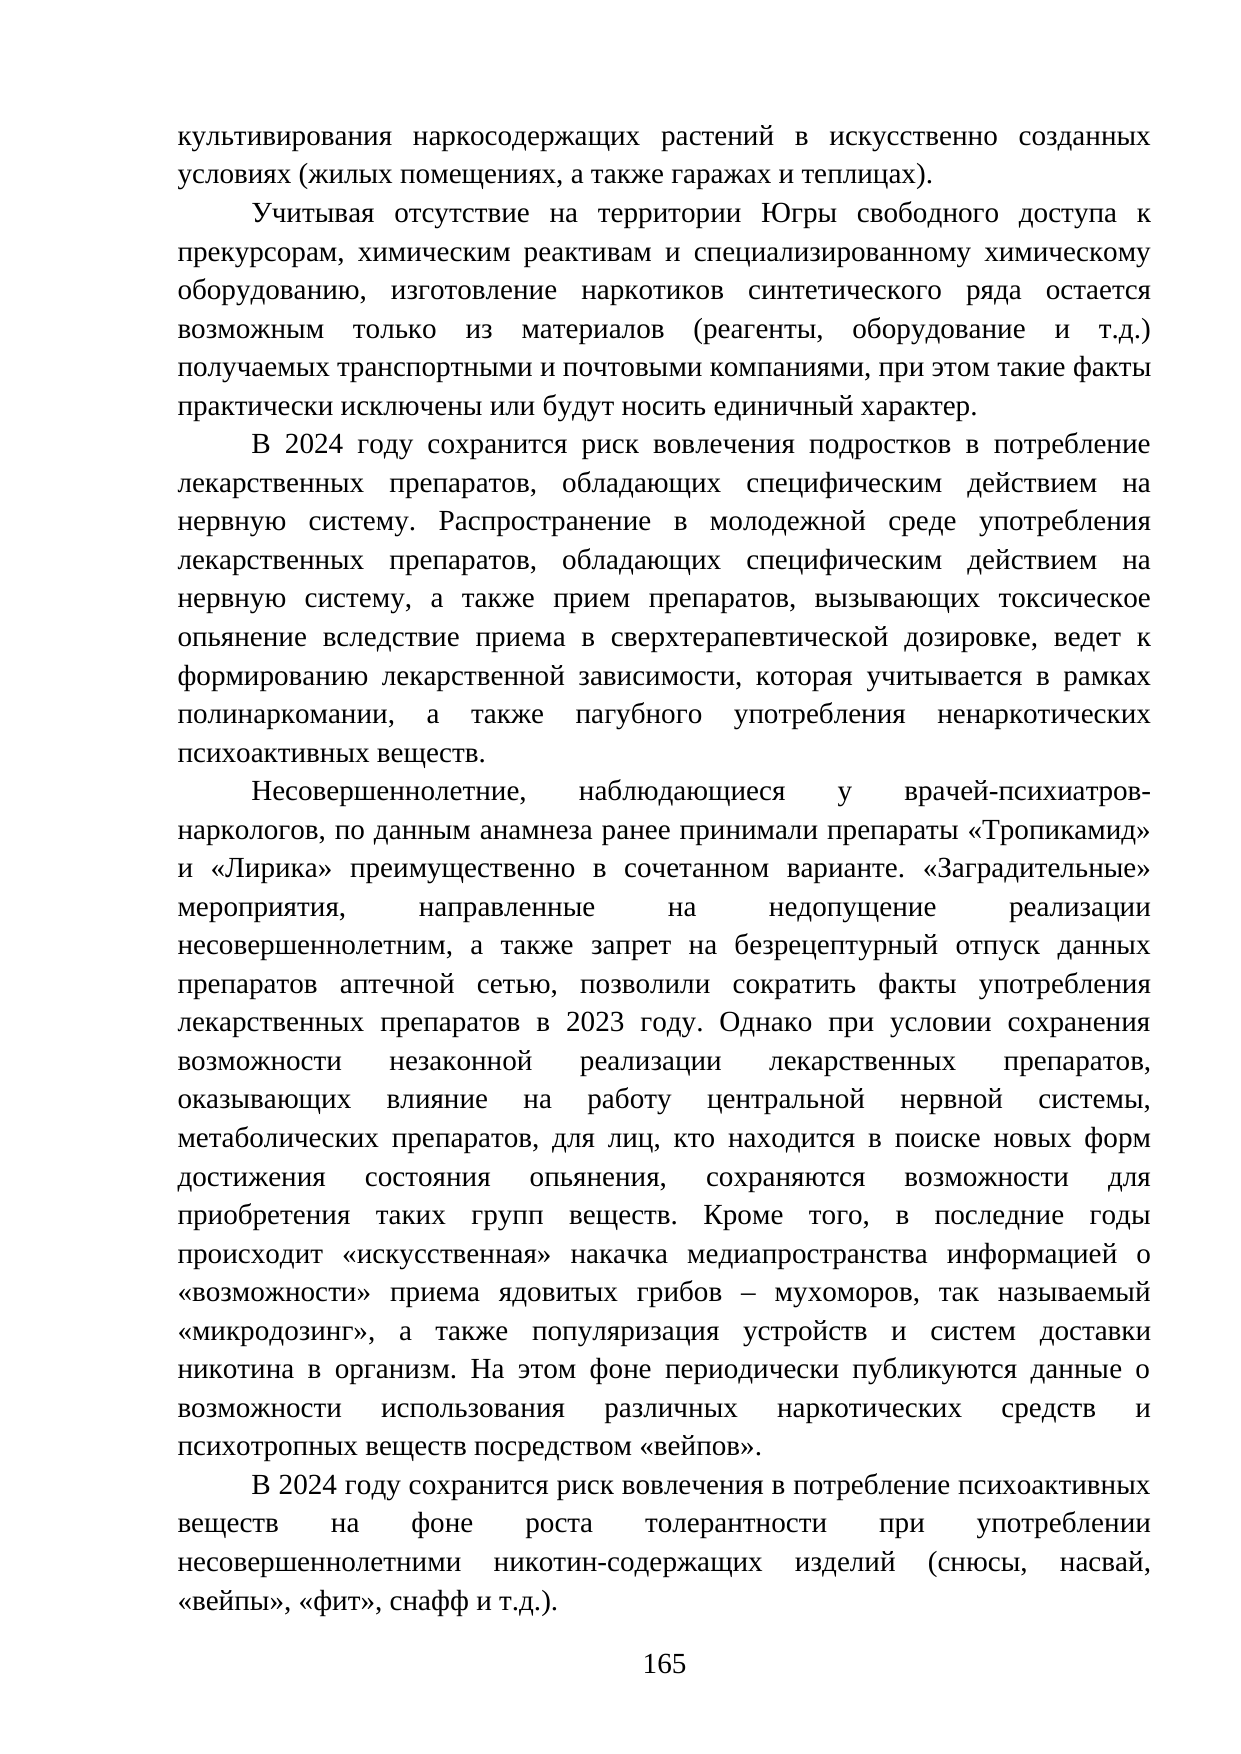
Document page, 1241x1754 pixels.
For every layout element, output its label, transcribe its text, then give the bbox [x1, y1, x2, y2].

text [177, 118, 1152, 190]
text Учитывая отсутствие на территории Югры свободного доступа к прекурсорам, химическим реактивам и специализированному химическому оборудованию, изготовление наркотиков синтетического ряда остается возможным только из материалов (реагенты, оборудование и т.д.) получаемых транспортными и почтовыми компаниями, при этом такие факты практически исключены или будут носить единичный характер. [177, 195, 1152, 421]
text Несовершеннолетние, наблюдающиеся у врачей-психиатров-наркологов, по данным анамнеза ранее принимали препараты «Тропикамид» и «Лирика» преимущественно в сочетанном варианте. «Заградительные» мероприятия, направленные на недопущение реализации несовершеннолетним, а также запрет на безрецептурный отпуск данных препаратов аптечной сетью, позволили сократить факты употребления лекарственных препаратов в 2023 году. Однако при условии сохранения возможности незаконной реализации лекарственных препаратов, оказывающих влияние на работу центральной нервной системы, метаболических препаратов, для лиц, кто находится в поиске новых форм достижения состояния опьянения, сохраняются возможности для приобретения таких групп веществ. Кроме того, в последние годы происходит «искусственная» накачка медиапространства информацией о «возможности» приема ядовитых грибов – мухоморов, так называемый «микродозинг», а также популяризация устройств и систем доставки никотина в организм. На этом фоне периодически публикуются данные о возможности использования различных наркотических средств и психотропных веществ посредством «вейпов». [177, 773, 1152, 1462]
text В 2024 году сохранится риск вовлечения в потребление психоактивных веществ на фоне роста толерантности при употреблении несовершеннолетними никотин-содержащих изделий (снюсы, насвай, «вейпы», «фит», снафф и т.д.). [177, 1467, 1152, 1616]
text В 2024 году сохранится риск вовлечения подростков в потребление лекарственных препаратов, обладающих специфическим действием на нервную систему. Распространение в молодежной среде употребления лекарственных препаратов, обладающих специфическим действием на нервную систему, а также прием препаратов, вызывающих токсическое опьянение вследствие приема в сверхтерапевтической дозировке, ведет к формированию лекарственной зависимости, которая учитывается в рамках полинаркомании, а также пагубного употребления ненаркотических психоактивных веществ. [177, 426, 1152, 768]
